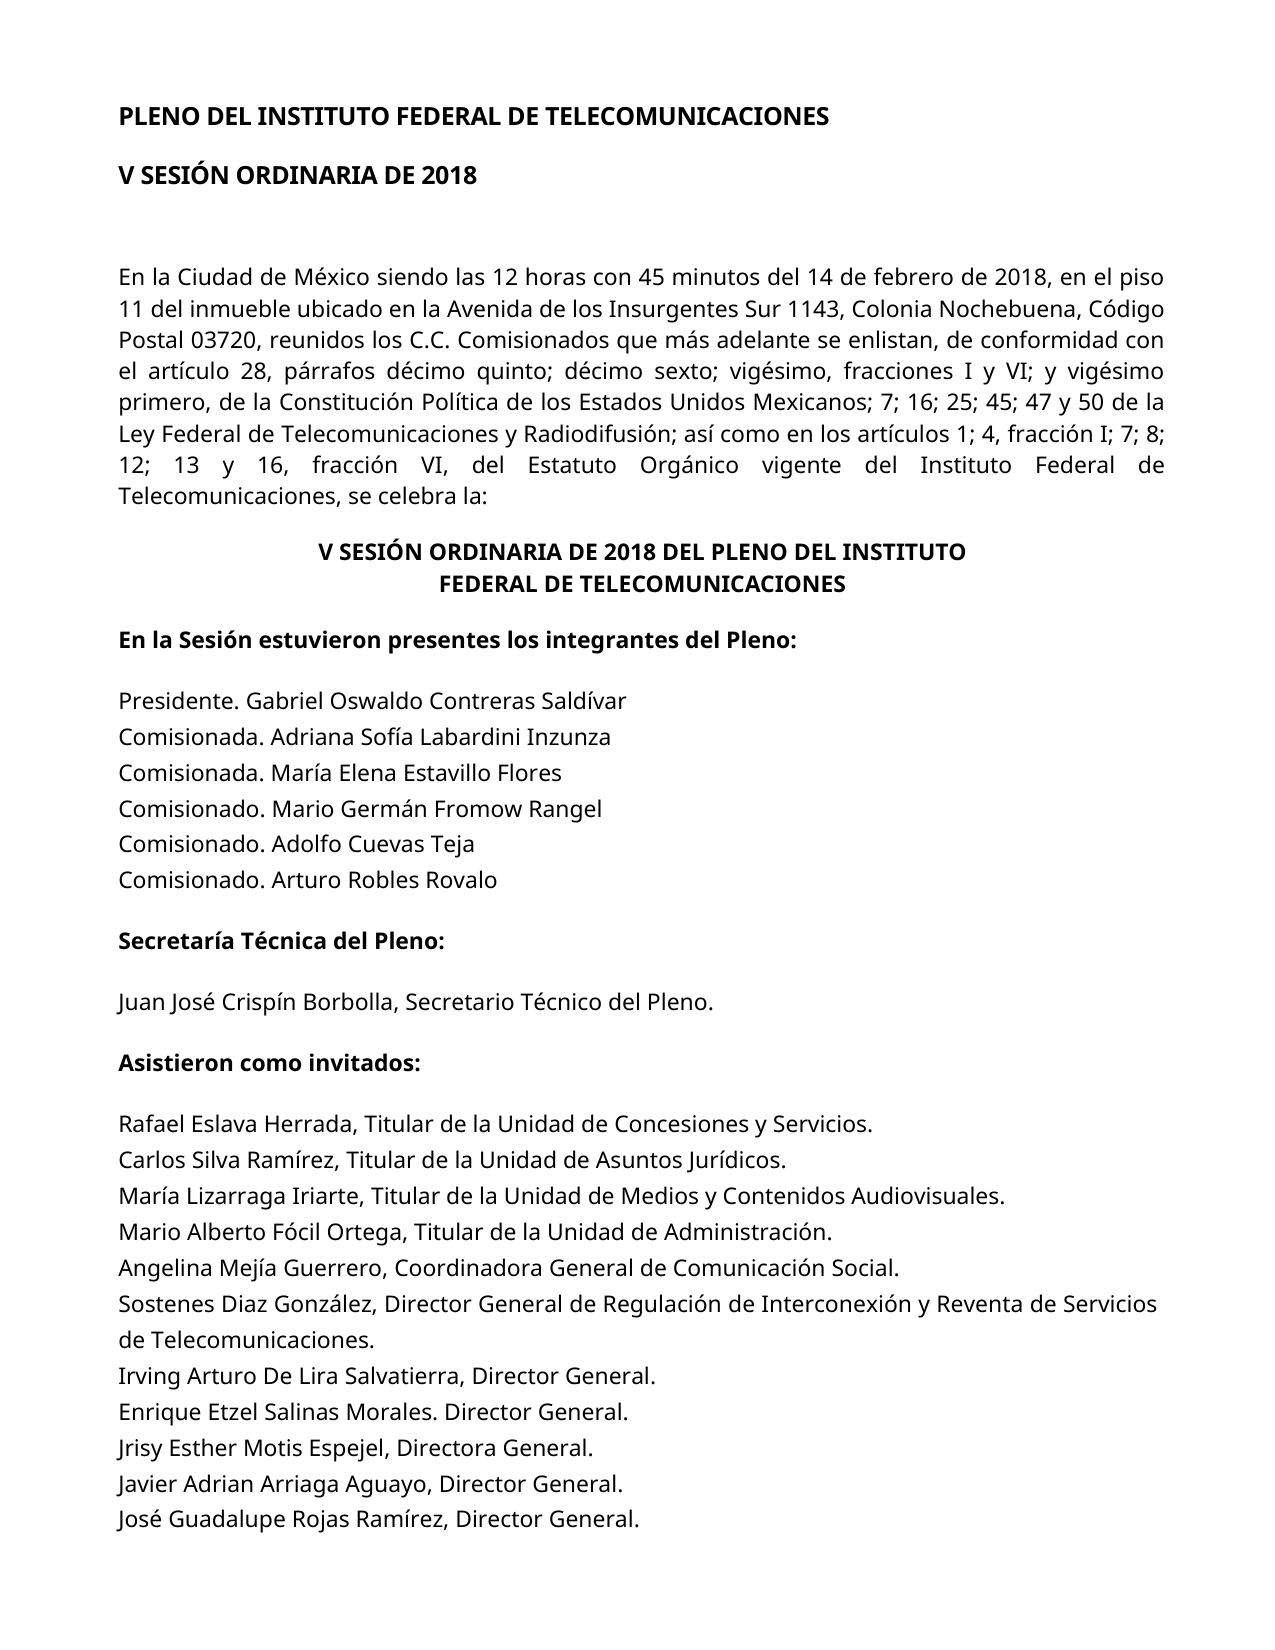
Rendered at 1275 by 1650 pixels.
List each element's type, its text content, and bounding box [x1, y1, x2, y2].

text Comisionada. María Elena Estavillo Flores [118, 757, 1159, 788]
text Irving Arturo De Lira Salvatierra, Director General. [118, 1360, 1159, 1391]
text Comisionado. Arturo Robles Rovalo [118, 864, 1159, 896]
text José Guadalupe Rojas Ramírez, Director General. [118, 1503, 1159, 1535]
text En la Ciudad de México siendo las 12 horas con 45 minutos del 14 de febrero de 2018, en el piso 11 del inmueble ubicado en la Avenida de los Insurgentes Sur 1143, Colonia Nochebuena, Código Postal 03720, reunidos los C.C. Comisionados que más adelante se enlistan, de conformidad con el artículo 28, párrafos décimo quinto; décimo sexto; vigésimo, fracciones I y VI; y vigésimo primero, de la Constitución Política de los Estados Unidos Mexicanos; 7; 16; 25; 45; 47 y 50 de la Ley Federal de Telecomunicaciones y Radiodifusión; así como en los artículos 1; 4, fracción I; 7; 8; 12; 13 y 16, fracción VI, del Estatuto Orgánico vigente del Instituto Federal de Telecomunicaciones, se celebra la: [118, 261, 1166, 511]
text Sostenes Diaz González, Director General de Regulación de Interconexión y Reventa de Servicios de Telecomunicaciones. [118, 1288, 1159, 1355]
text Comisionado. Mario Germán Fromow Rangel [118, 792, 1159, 824]
text Jrisy Esther Motis Espejel, Directora General. [118, 1432, 1159, 1463]
text Asistieron como invitados: [118, 1047, 1159, 1078]
text Javier Adrian Arriaga Aguayo, Director General. [118, 1467, 1159, 1499]
text María Lizarraga Iriarte, Titular de la Unidad de Medios y Contenidos Audiovisuales. [118, 1180, 1159, 1211]
text Mario Alberto Fócil Ortega, Titular de la Unidad de Administración. [118, 1216, 1159, 1247]
text Presidente. Gabriel Oswaldo Contreras Saldívar [118, 685, 1159, 716]
text Rafael Eslava Herrada, Titular de la Unidad de Concesiones y Servicios. [118, 1108, 1159, 1139]
text Enrique Etzel Salinas Morales. Director General. [118, 1396, 1159, 1427]
subtitle V SESIÓN ORDINARIA DE 2018 DEL PLENO DEL INSTITUTO FEDERAL DE TELECOMUNICACIONES [266, 536, 1019, 599]
text Secretaría Técnica del Pleno: [118, 925, 1159, 957]
text Juan José Crispín Borbolla, Secretario Técnico del Pleno. [118, 986, 1159, 1017]
text Angelina Mejía Guerrero, Coordinadora General de Comunicación Social. [118, 1252, 1159, 1283]
text Carlos Silva Ramírez, Titular de la Unidad de Asuntos Jurídicos. [118, 1144, 1159, 1175]
text Comisionado. Adolfo Cuevas Teja [118, 828, 1159, 860]
text En la Sesión estuvieron presentes los integrantes del Pleno: [118, 624, 1159, 655]
text Comisionada. Adriana Sofía Labardini Inzunza [118, 721, 1159, 752]
